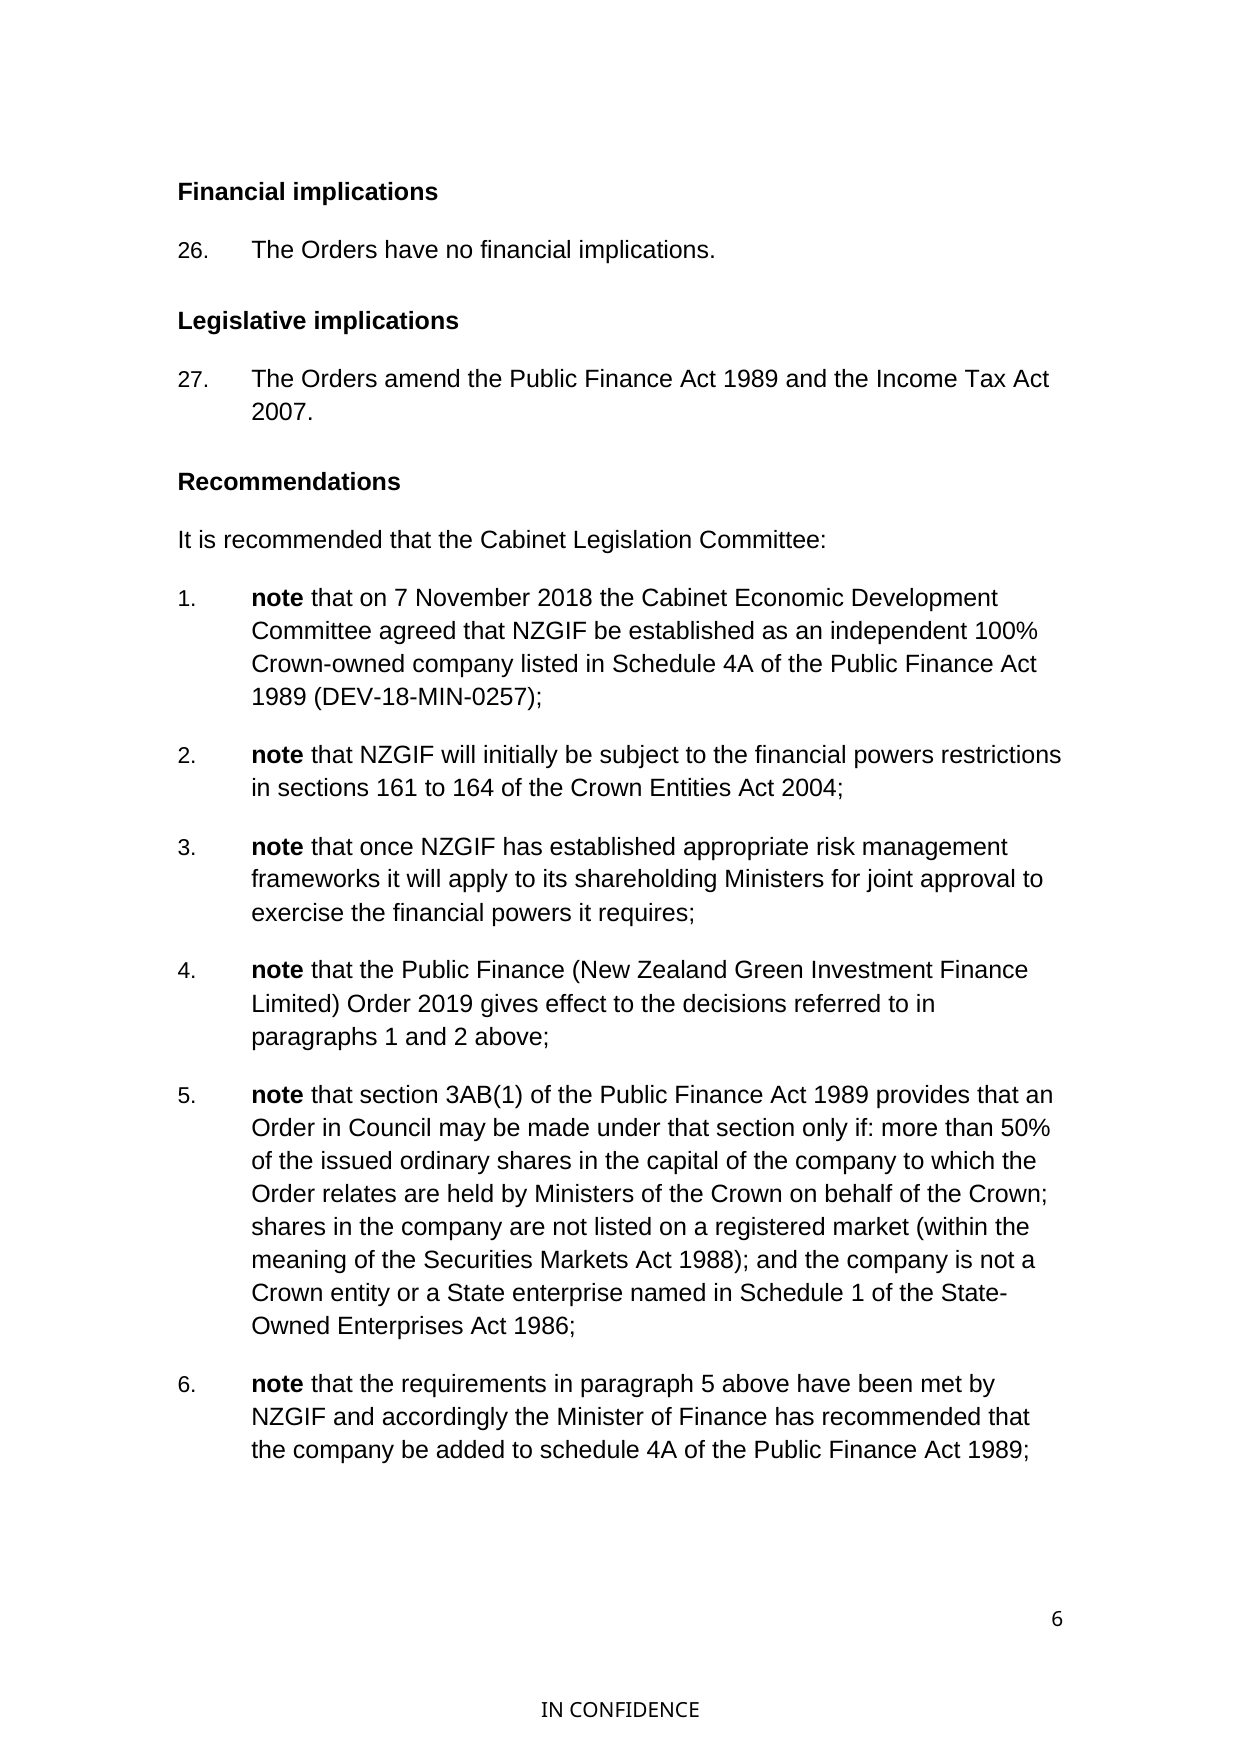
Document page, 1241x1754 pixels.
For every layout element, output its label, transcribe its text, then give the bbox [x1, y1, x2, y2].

text The Orders have no financial implications. [177, 235, 1063, 264]
text note that section 3AB(1) of the Public Finance Act 1989 provides that an Order in Council may be made under that section only if: more than 50% of the issued ordinary shares in the capital of the company to which the Order relates are held by Ministers of the Crown on behalf of the Crown; shares in the company are not listed on a registered market (within the meaning of the Securities Markets Act 1988); and the company is not a Crown entity or a State enterprise named in Schedule 1 of the State-Owned Enterprises Act 1986; [177, 1079, 1063, 1339]
subtitle Recommendations [177, 467, 1063, 496]
text note that the requirements in paragraph 5 above have been met by NZGIF and accordingly the Minister of Finance has recommended that the company be added to schedule 4A of the Public Finance Act 1989; [177, 1369, 1063, 1463]
text note that once NZGIF has established appropriate risk management frameworks it will apply to its shareholding Ministers for joint approval to exercise the financial powers it requires; [177, 831, 1063, 926]
text The Orders amend the Public Finance Act 1989 and the Income Tax Act 2007. [177, 364, 1063, 426]
subtitle Financial implications [177, 177, 1063, 206]
text note that NZGIF will initially be subject to the financial powers restrictions in sections 161 to 164 of the Crown Entities Act 2004; [177, 740, 1063, 802]
list note that on 7 November 2018 the Cabinet Economic Development Committee agreed that NZGIF be established as an independent 100% Crown-owned company listed in Schedule 4A of the Public Finance Act 1989 (DEV-18-MIN-0257); [177, 583, 1063, 711]
subtitle Legislative implications [177, 306, 1063, 334]
list It is recommended that the Cabinet Legislation Committee: [177, 525, 1063, 554]
text note that the Public Finance (New Zealand Green Investment Finance Limited) Order 2019 gives effect to the decisions referred to in paragraphs 1 and 2 above; [177, 956, 1063, 1050]
